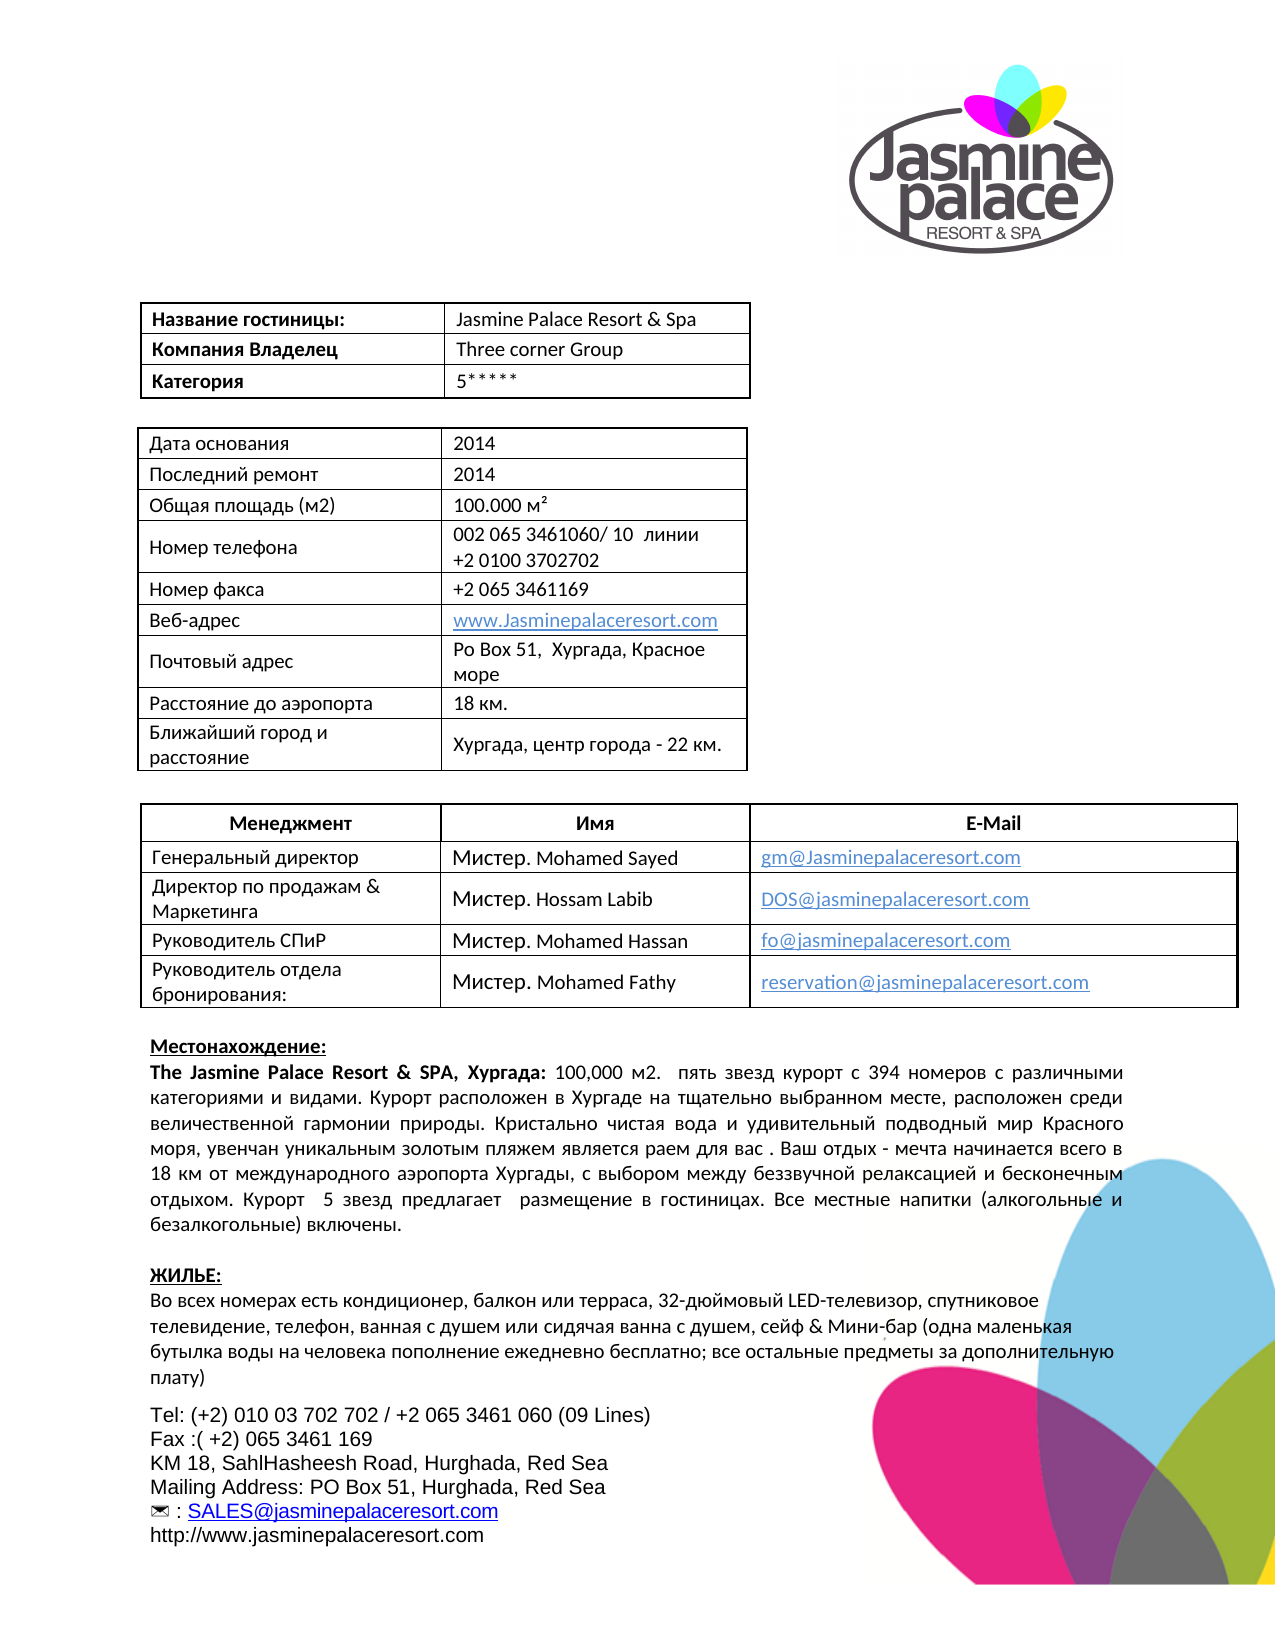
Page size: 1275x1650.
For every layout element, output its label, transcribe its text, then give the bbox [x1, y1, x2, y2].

table_cell [442, 605, 746, 635]
text Во всех номерах есть кондиционер, балкон или терраса, 32-дюймовый LED-телевизор, спутниковое телевидение, телефон, ванная с душем или сидячая ванна с душем, сейф & Мини-бар (одна маленькая бутылка воды на человека пополнение ежедневно бесплатно; все остальные предметы за дополнительную плату) [150, 1288, 1125, 1389]
table_cell 2014 [442, 459, 746, 489]
table_cell Мистер. Mohamed Fathy [441, 956, 749, 1007]
text The Jasmine Palace Resort & SPA, Хургада: 100,000 м2. пять звезд курорт с 394 номеров с различными категориями и видами. Курорт расположен в Хургаде на тщательно выбранном месте, расположен среди величественной гармонии природы. Кристально чистая вода и удивительный подводный мир Красного моря, увенчан уникальным золотым пляжем является раем для вас . Ваш отдых - мечта начинается всего в 18 км от международного аэропорта Хургады, с выбором между беззвучной релаксацией и бесконечным отдыхом. Курорт 5 звезд предлагает размещение в гостиницах. Все местные напитки (алкогольные и безалкогольные) включены. [150, 1059, 1125, 1237]
table_header Имя [442, 805, 749, 841]
table_cell 100.000 м² [442, 490, 746, 520]
table_cell 5***** [445, 365, 749, 397]
table_cell reservation@jasminepalaceresort.com [751, 956, 1236, 1007]
table_header E-Mail [751, 805, 1237, 841]
table_header Название гостиницы: [142, 304, 444, 333]
table_cell Почтовый адрес [139, 636, 441, 687]
table_header Mенеджмент [142, 805, 440, 841]
table_cell Ближайший город и расстояние [139, 719, 441, 770]
table_cell Компания Владелец [142, 334, 444, 364]
table_cell Номер факса [139, 573, 441, 603]
table_cell Мистер. Mohamed Hassan [441, 925, 749, 955]
table_cell Генеральный директор [142, 842, 440, 872]
text ЖИЛЬЕ: [150, 1262, 1125, 1288]
table_cell 18 км. [442, 688, 746, 718]
picture [837, 56, 1125, 262]
picture [865, 1147, 1275, 1588]
table_cell Общая площадь (м2) [139, 490, 441, 520]
table_cell Хургада, центр города - 22 км. [442, 719, 746, 770]
table_cell Директор по продажам & Маркетинга [142, 873, 440, 924]
table_cell Номер телефона [139, 521, 441, 572]
table_cell Руководитель СПиР [142, 925, 440, 955]
table_cell DOS@jasminepalaceresort.com [751, 873, 1236, 924]
table_cell fo@jasminepalaceresort.com [751, 925, 1236, 955]
table_cell gm@Jasminepalaceresort.com [751, 842, 1236, 872]
table_header Дата основания [139, 429, 441, 458]
table_cell Расстояние до аэропорта [139, 688, 441, 718]
table_cell Kатегория [142, 365, 444, 397]
text Местонахождение: [150, 1033, 1125, 1059]
table_cell Руководитель отдела бронирования: [142, 956, 440, 1007]
table_cell 002 065 3461060/ 10 линии +2 0100 3702702 [442, 521, 746, 572]
table_cell Po Box 51, Хургада, Красное море [442, 636, 746, 687]
table_cell +2 065 3461169 [442, 573, 746, 603]
table_cell Мистер. Mohamed Sayed [441, 842, 749, 872]
table_header 2014 [442, 429, 746, 458]
table_cell Веб-адрес [139, 605, 441, 635]
table_cell Последний ремонт [139, 459, 441, 489]
table_cell Мистер. Hossam Labib [441, 873, 749, 924]
table_cell Three corner Group [445, 334, 749, 364]
table_header Jasmine Palace Resort & Spa [445, 304, 749, 333]
